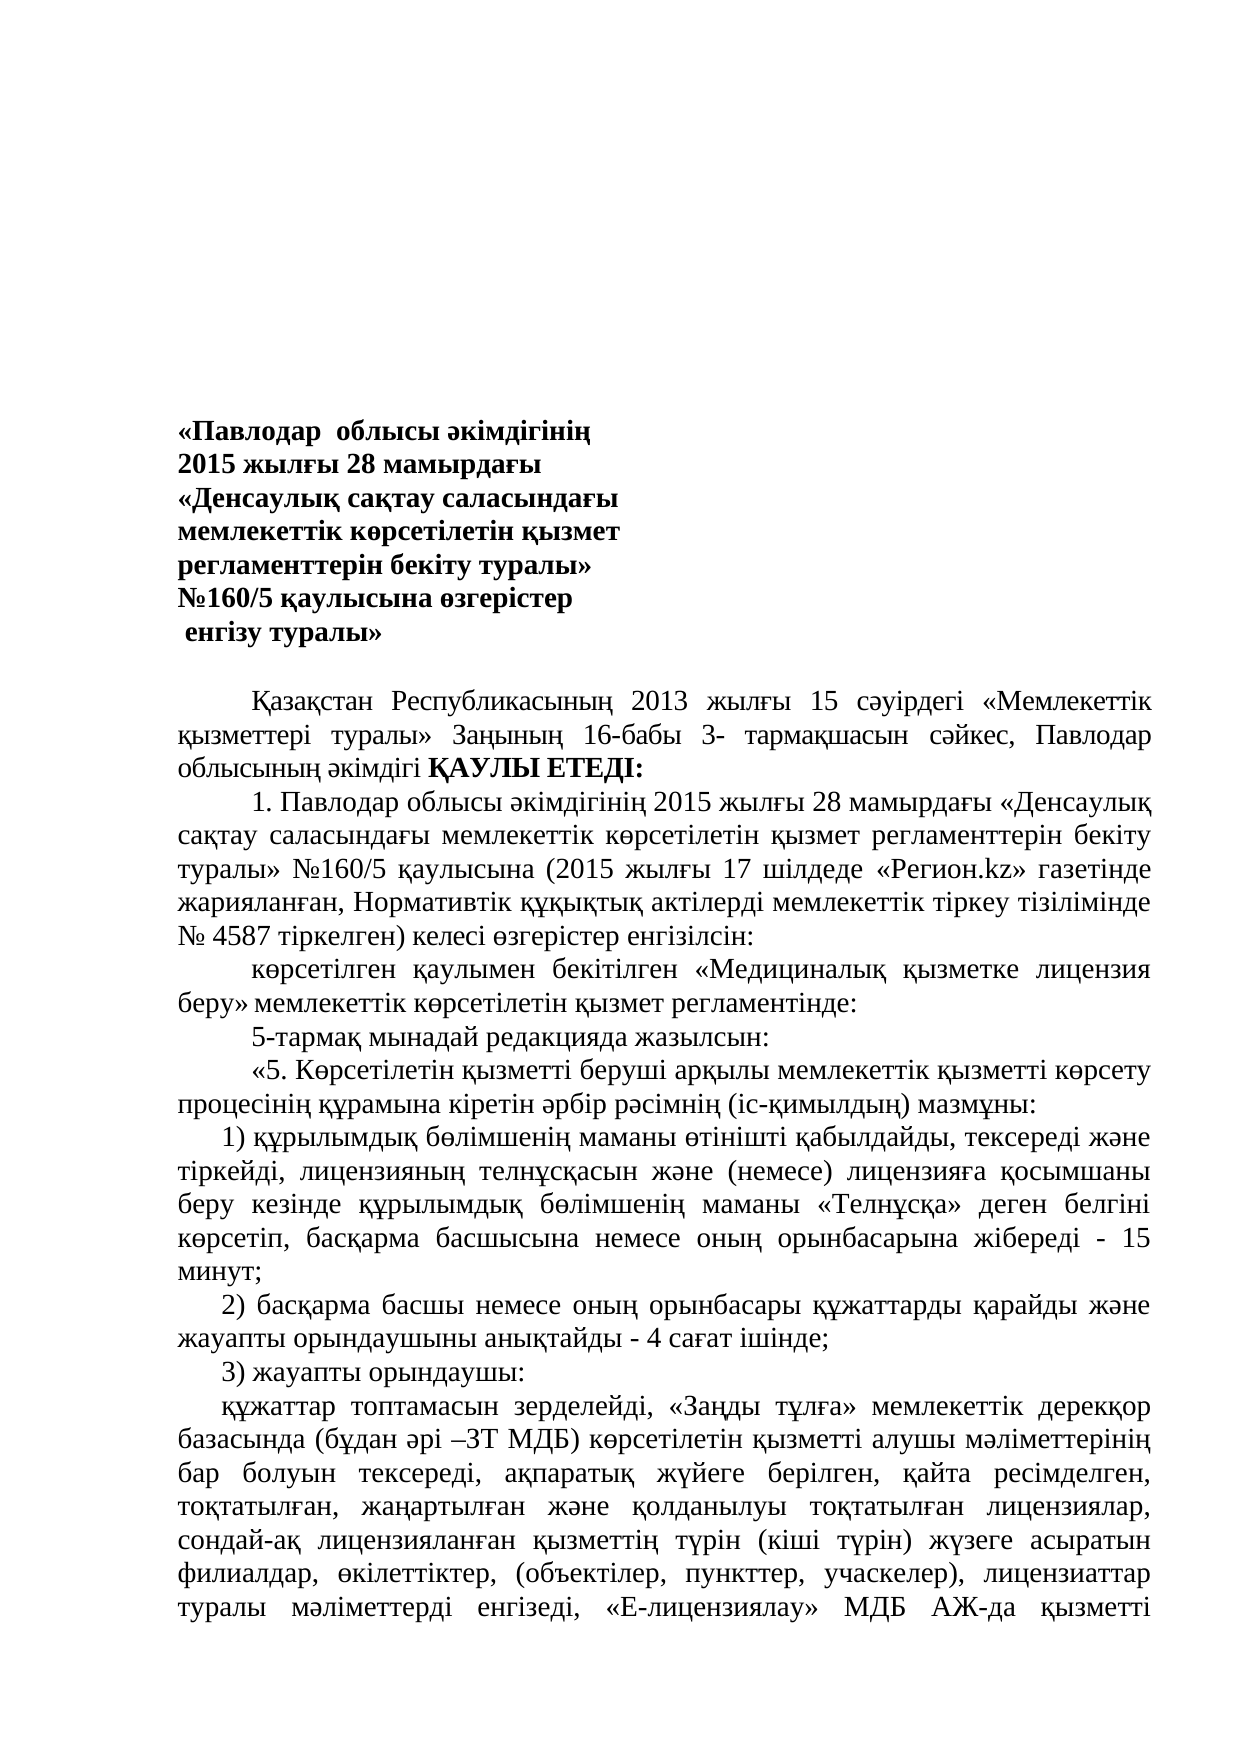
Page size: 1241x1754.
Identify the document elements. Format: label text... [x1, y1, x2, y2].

text 2015 жылғы 28 мамырдағы [177, 446, 1152, 480]
text №160/5 қаулысына өзгерістер [177, 581, 1152, 614]
text 2) басқарма басшы немесе оның орынбасары құжаттарды қарайды және жауапты орындаушыны анықтайды - 4 сағат ішінде; [177, 1287, 1152, 1354]
text 5-тармақ мынадай редакцияда жазылсын: [177, 1019, 1152, 1052]
text 1) құрылымдық бөлімшенің маманы өтінішті қабылдайды, тексереді және тіркейді, лицензияның телнұсқасын және (немесе) лицензияға қосымшаны беру кезінде құрылымдық бөлімшенің маманы «Телнұсқа» деген белгіні көрсетіп, басқарма басшысына немесе оның орынбасарына жібереді - 15 минут; [177, 1119, 1152, 1287]
text Қазақстан Республикасының 2013 жылғы 15 сәуірдегі «Мемлекеттік қызметтері туралы» Заңының 16-бабы 3- тармақшасын сәйкес, Павлодар облысының әкімдігі ҚАУЛЫ ЕТЕДІ: [177, 683, 1152, 784]
text «Павлодар облысы әкімдігінің [177, 413, 1152, 446]
text енгізу туралы» [177, 614, 1152, 648]
text 1. Павлодар облысы әкімдігінің 2015 жылғы 28 мамырдағы «Денсаулық сақтау саласындағы мемлекеттік көрсетілетін қызмет регламенттерін бекіту туралы» №160/5 қаулысына (2015 жылғы 17 шілдеде «Регион.kz» газетінде жарияланған, Нормативтік құқықтық актілерді мемлекеттік тіркеу тізілімінде № 4587 тіркелген) келесі өзгерістер енгізілсін: [177, 784, 1152, 952]
text 3) жауапты орындаушы: [177, 1354, 1152, 1388]
text «Денсаулық сақтау саласындағы [177, 480, 1152, 513]
text мемлекеттік көрсетілетін қызмет [177, 513, 1152, 547]
text көрсетілген қаулымен бекітілген «Медициналық қызметке лицензия беру» мемлекеттік көрсетілетін қызмет регламентінде: [177, 952, 1152, 1019]
text «5. Көрсетілетін қызметті беруші арқылы мемлекеттік қызметті көрсету процесінің құрамына кіретін әрбір рәсімнің (іс-қимылдың) мазмұны: [177, 1052, 1152, 1119]
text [177, 1388, 1152, 1622]
text регламенттерін бекіту туралы» [177, 547, 1152, 581]
